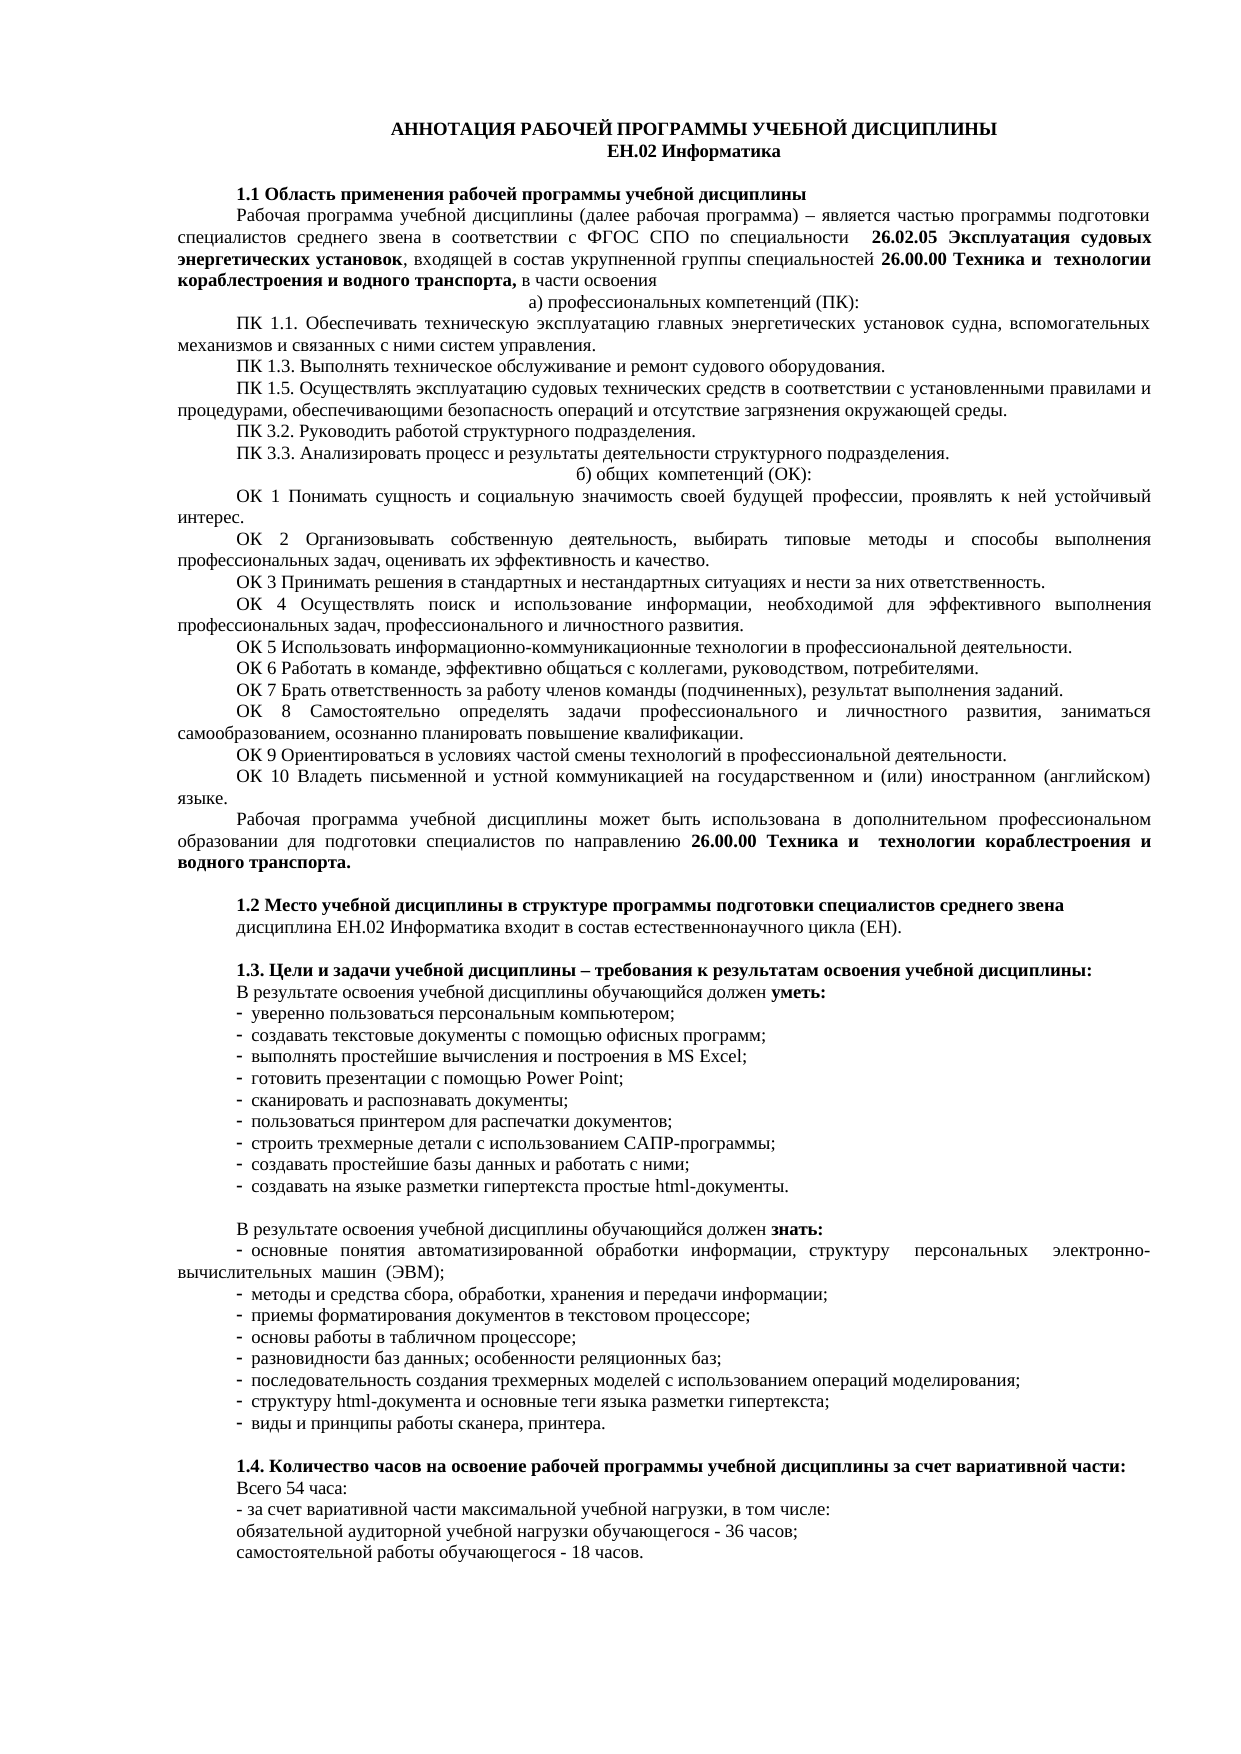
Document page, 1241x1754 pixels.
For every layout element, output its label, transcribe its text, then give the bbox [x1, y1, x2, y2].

list выполнять простейшие вычисления и построения в MS Excel; [177, 1045, 1152, 1067]
text ОК 6 Работать в команде, эффективно общаться с коллегами, руководством, потребителями. [177, 657, 1152, 679]
text а) профессиональных компетенций (ПК): [177, 291, 1152, 312]
text Всего 54 часа: [177, 1477, 1152, 1498]
text ПК 3.2. Руководить работой структурного подразделения. [177, 420, 1152, 442]
text ОК 1 Понимать сущность и социальную значимость своей будущей профессии, проявлять к ней устойчивый интерес. [177, 485, 1152, 528]
text ПК 1.5. Осуществлять эксплуатацию судовых технических средств в соответствии с установленными правилами и процедурами, обеспечивающими безопасность операций и отсутствие загрязнения окружающей среды. [177, 377, 1152, 420]
text самостоятельной работы обучающегося - 18 часов. [177, 1541, 1152, 1563]
list сканировать и распознавать документы; [177, 1088, 1152, 1110]
text ОК 10 Владеть письменной и устной коммуникацией на государственном и (или) иностранном (английском) языке. [177, 765, 1152, 808]
text обязательной аудиторной учебной нагрузки обучающегося - 36 часов; [177, 1520, 1152, 1541]
text 1.2 Место учебной дисциплины в структуре программы подготовки специалистов среднего звена [177, 894, 1152, 916]
text Рабочая программа учебной дисциплины (далее рабочая программа) – является частью программы подготовки специалистов среднего звена в соответствии с ФГОС СПО по специальности 26.02.05 Эксплуатация судовых энергетических установок, входящей в состав укрупненной группы специальностей 26.00.00 Техника и технологии кораблестроения и водного транспорта, в части освоения [177, 204, 1152, 291]
text В результате освоения учебной дисциплины обучающийся должен уметь: [177, 981, 1152, 1002]
text ПК 3.3. Анализировать процесс и результаты деятельности структурного подразделения. [177, 442, 1152, 463]
text ОК 4 Осуществлять поиск и использование информации, необходимой для эффективного выполнения профессиональных задач, профессионального и личностного развития. [177, 592, 1152, 636]
text В результате освоения учебной дисциплины обучающийся должен знать: [177, 1218, 1152, 1239]
list уверенно пользоваться персональным компьютером; [177, 1002, 1152, 1024]
text дисциплина ЕН.02 Информатика входит в состав естественнонаучного цикла (ЕН). [177, 916, 1152, 937]
list готовить презентации с помощью Power Point; [177, 1067, 1152, 1088]
text ОК 5 Использовать информационно-коммуникационные технологии в профессиональной деятельности. [177, 636, 1152, 657]
list приемы форматирования документов в текстовом процессоре; [177, 1304, 1152, 1326]
text - за счет вариативной части максимальной учебной нагрузки, в том числе: [177, 1498, 1152, 1520]
list создавать простейшие базы данных и работать с ними; [177, 1153, 1152, 1175]
text б) общих компетенций (ОК): [177, 463, 1152, 485]
text ОК 2 Организовывать собственную деятельность, выбирать типовые методы и способы выполнения профессиональных задач, оценивать их эффективность и качество. [177, 528, 1152, 571]
text ПК 1.1. Обеспечивать техническую эксплуатацию главных энергетических установок судна, вспомогательных механизмов и связанных с ними систем управления. [177, 312, 1152, 355]
list создавать на языке разметки гипертекста простые html-документы. [177, 1175, 1152, 1196]
text ОК 3 Принимать решения в стандартных и нестандартных ситуациях и нести за них ответственность. [177, 571, 1152, 592]
text Рабочая программа учебной дисциплины может быть использована в дополнительном профессиональном образовании для подготовки специалистов по направлению 26.00.00 Техника и технологии кораблестроения и водного транспорта. [177, 808, 1152, 873]
list основы работы в табличном процессоре; [177, 1326, 1152, 1347]
list последовательность создания трехмерных моделей с использованием операций моделирования; [177, 1369, 1152, 1390]
list пользоваться принтером для распечатки документов; [177, 1110, 1152, 1132]
text ОК 7 Брать ответственность за работу членов команды (подчиненных), результат выполнения заданий. [177, 679, 1152, 700]
list основные понятия автоматизированной обработки информации, структуру персональных электронно-вычислительных машин (ЭВМ); [177, 1239, 1152, 1282]
text ПК 1.3. Выполнять техническое обслуживание и ремонт судового оборудования. [177, 355, 1152, 377]
list разновидности баз данных; особенности реляционных баз; [177, 1347, 1152, 1369]
list строить трехмерные детали с использованием САПР-программы; [177, 1132, 1152, 1153]
list методы и средства сбора, обработки, хранения и передачи информации; [177, 1282, 1152, 1304]
text 1.4. Количество часов на освоение рабочей программы учебной дисциплины за счет вариативной части: [177, 1455, 1152, 1477]
list виды и принципы работы сканера, принтера. [177, 1412, 1152, 1433]
text 1.1 Область применения рабочей программы учебной дисциплины [177, 183, 1152, 204]
text ОК 8 Самостоятельно определять задачи профессионального и личностного развития, заниматься самообразованием, осознанно планировать повышение квалификации. [177, 700, 1152, 743]
text ОК 9 Ориентироваться в условиях частой смены технологий в профессиональной деятельности. [177, 743, 1152, 765]
text 1.3. Цели и задачи учебной дисциплины – требования к результатам освоения учебной дисциплины: [177, 959, 1152, 981]
text АННОТАЦИЯ РАБОЧЕЙ ПРОГРАММЫ УЧЕБНОЙ ДИСЦИПЛИНЫ [236, 118, 1152, 140]
list создавать текстовые документы с помощью офисных программ; [177, 1024, 1152, 1045]
text ЕН.02 Информатика [236, 140, 1152, 161]
list структуру html-документа и основные теги языка разметки гипертекста; [177, 1390, 1152, 1412]
